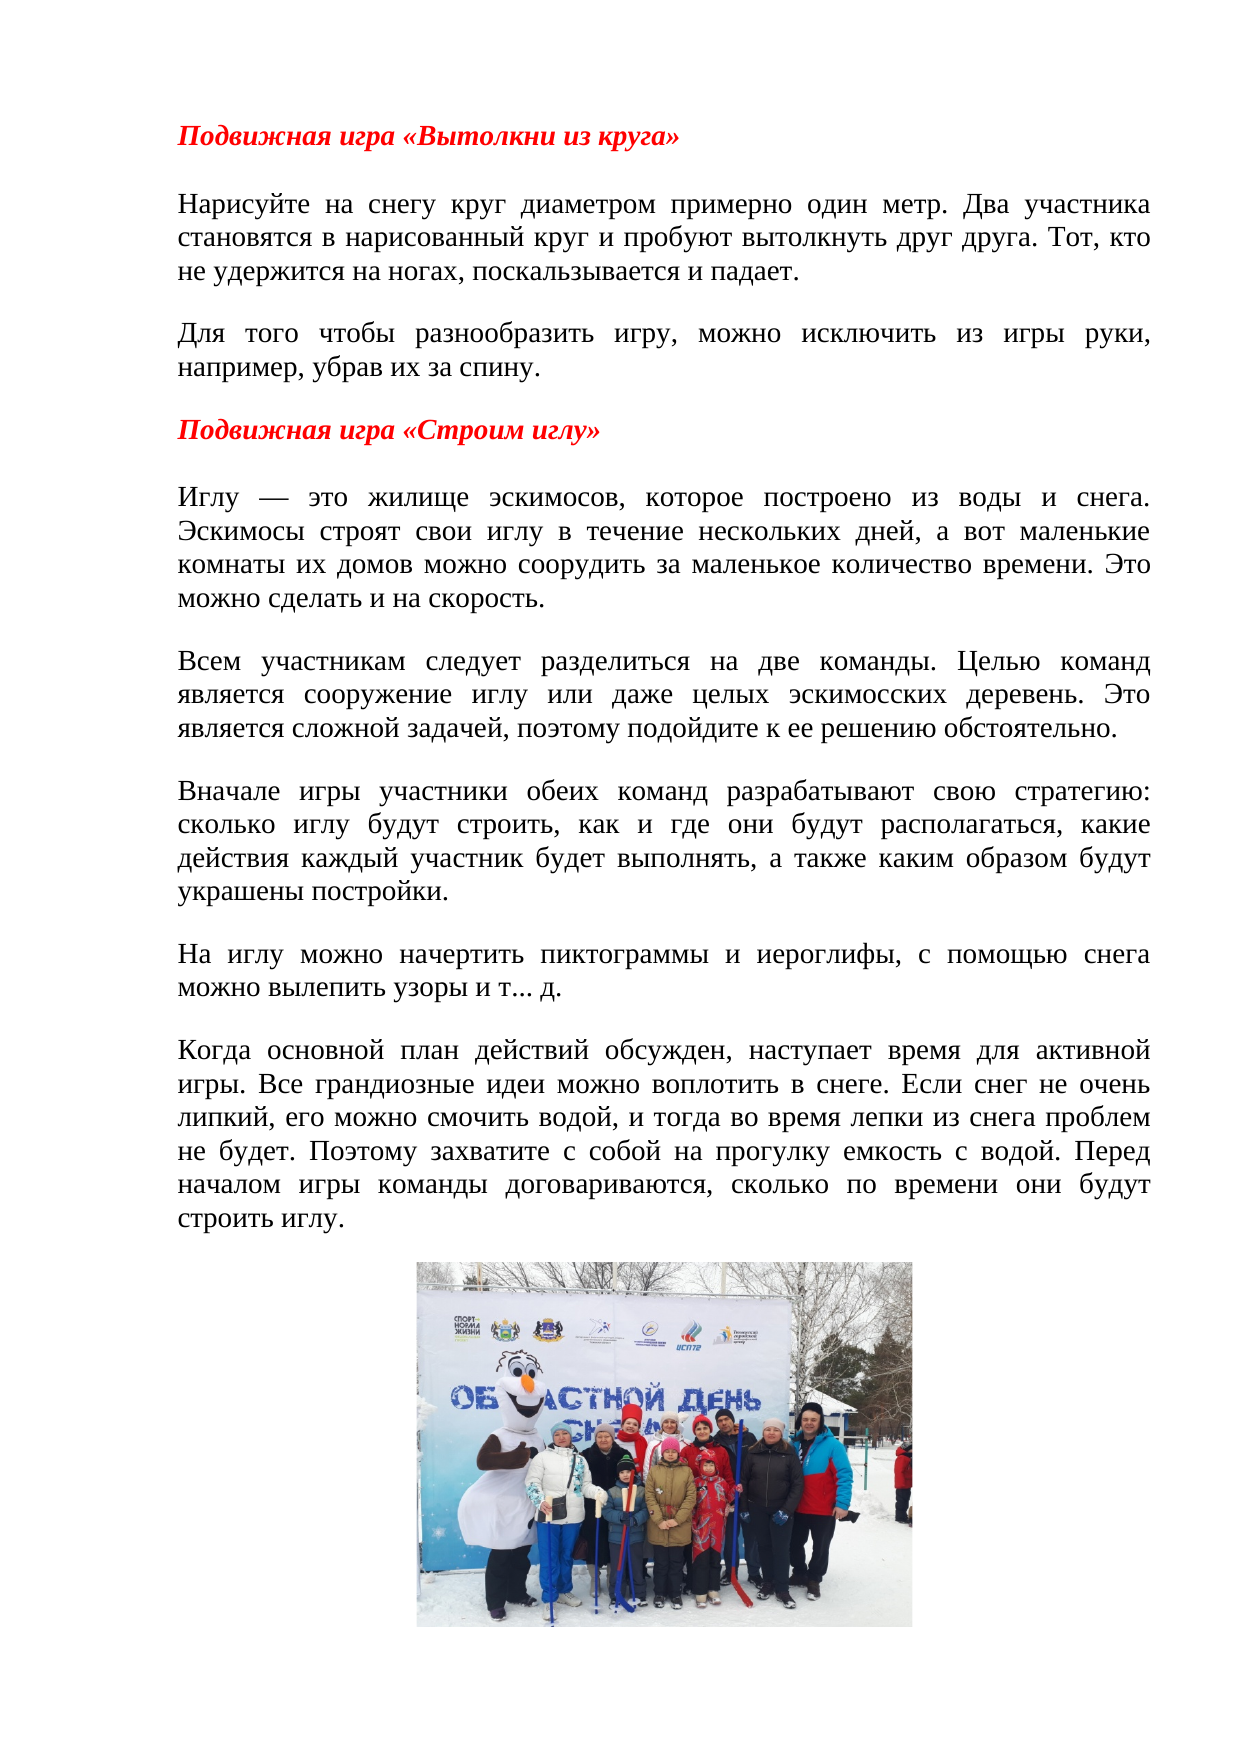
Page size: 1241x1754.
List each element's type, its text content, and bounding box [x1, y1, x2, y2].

text Всем участникам следует разделиться на две команды. Целью команд является сооружение иглу или даже целых эскимосских деревень. Это является сложной задачей, поэтому подойдите к ее решению обстоятельно. [177, 643, 1152, 743]
picture [416, 1262, 913, 1627]
text Когда основной план действий обсужден, наступает время для активной игры. Все грандиозные идеи можно воплотить в снеге. Если снег не очень липкий, его можно смочить водой, и тогда во время лепки из снега проблем не будет. Поэтому захватите с собой на прогулку емкость с водой. Перед началом игры команды договариваются, сколько по времени они будут строить иглу. [177, 1032, 1152, 1233]
text Вначале игры участники обеих команд разрабатывают свою стратегию: сколько иглу будут строить, как и где они будут располагаться, какие действия каждый участник будет выполнять, а также каким образом будут украшены постройки. [177, 773, 1152, 907]
text Для того чтобы разнообразить игру, можно исключить из игры руки, например, убрав их за спину. [177, 316, 1152, 383]
text Иглу — это жилище эскимосов, которое построено из воды и снега. Эскимосы строят свои иглу в течение нескольких дней, а вот маленькие комнаты их домов можно соорудить за маленькое количество времени. Это можно сделать и на скорость. [177, 479, 1152, 614]
text На иглу можно начертить пиктограммы и иероглифы, с помощью снега можно вылепить узоры и т... д. [177, 936, 1152, 1003]
text Подвижная игра «Вытолкни из круга» [177, 118, 1152, 152]
text Нарисуйте на снегу круг диаметром примерно один метр. Два участника становятся в нарисованный круг и пробуют вытолкнуть друг друга. Тот, кто не удержится на ногах, поскальзывается и падает. [177, 186, 1152, 286]
text Подвижная игра «Строим иглу» [177, 412, 1152, 445]
